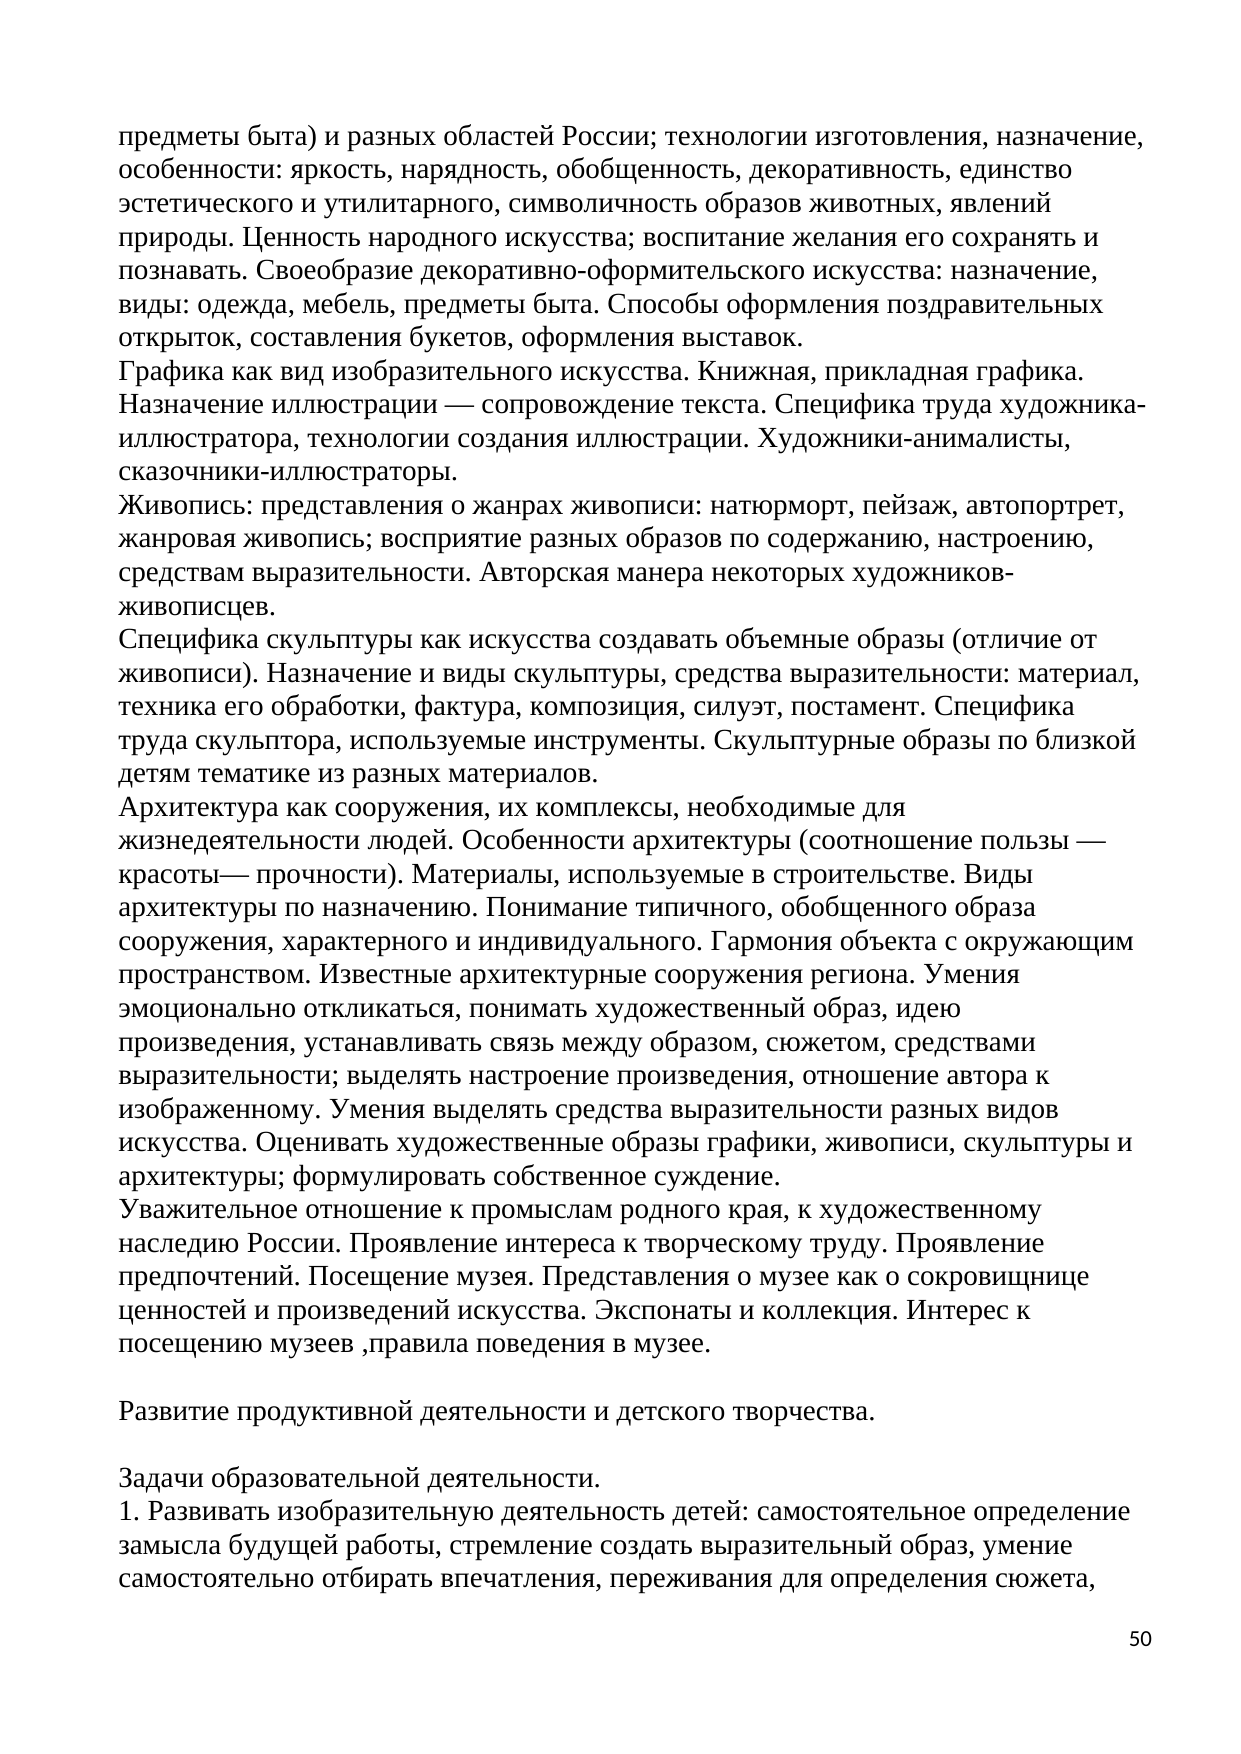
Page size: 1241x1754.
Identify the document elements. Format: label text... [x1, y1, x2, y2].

text самостоятельно отбирать впечатления, переживания для определения сюжета, [118, 1560, 1152, 1594]
text произведения, устанавливать связь между образом, сюжетом, средствами [118, 1024, 1152, 1057]
text Графика как вид изобразительного искусства. Книжная, прикладная графика. [118, 353, 1152, 386]
text изображенному. Умения выделять средства выразительности разных видов искусства. Оценивать художественные образы графики, живописи, скульптуры и архитектуры; формулировать собственное суждение. [118, 1091, 1152, 1191]
text Архитектура как сооружения, их комплексы, необходимые для [118, 789, 1152, 822]
text жанровая живопись; восприятие разных образов по содержанию, настроению, [118, 521, 1152, 554]
text сказочники-иллюстраторы. [118, 453, 1152, 487]
text Специфика скульптуры как искусства создавать объемные образы (отличие от [118, 621, 1152, 655]
text предметы быта) и разных областей России; технологии изготовления, назначение, [118, 118, 1152, 152]
text наследию России. Проявление интереса к творческому труду. Проявление [118, 1225, 1152, 1258]
text техника его обработки, фактура, композиция, силуэт, постамент. Специфика труда скульптора, используемые инструменты. Скульптурные образы по близкой детям тематике из разных материалов. [118, 688, 1152, 789]
text выразительности; выделять настроение произведения, отношение автора к [118, 1057, 1152, 1091]
text иллюстратора, технологии создания иллюстрации. Художники-анималисты, [118, 420, 1152, 453]
text Живопись: представления о жанрах живописи: натюрморт, пейзаж, автопортрет, [118, 487, 1152, 521]
text средствам выразительности. Авторская манера некоторых художников-живописцев. [118, 554, 1152, 621]
text жизнедеятельности людей. Особенности архитектуры (соотношение пользы — красоты— прочности). Материалы, используемые в строительстве. Виды архитектуры по назначению. Понимание типичного, обобщенного образа сооружения, характерного и индивидуального. Гармония объекта с окружающим пространством. Известные архитектурные сооружения региона. Умения эмоционально откликаться, понимать художественный образ, идею [118, 822, 1152, 1024]
text Назначение иллюстрации — сопровождение текста. Специфика труда художника- [118, 386, 1152, 420]
text живописи). Назначение и виды скульптуры, средства выразительности: материал, [118, 655, 1152, 688]
text особенности: яркость, нарядность, обобщенность, декоративность, единство [118, 152, 1152, 185]
text эстетического и утилитарного, символичность образов животных, явлений природы. Ценность народного искусства; воспитание желания его сохранять и познавать. Своеобразие декоративно-оформительского искусства: назначение, виды: одежда, мебель, предметы быта. Способы оформления поздравительных открыток, составления букетов, оформления выставок. [118, 185, 1152, 353]
text предпочтений. Посещение музея. Представления о музее как о сокровищнице ценностей и произведений искусства. Экспонаты и коллекция. Интерес к посещению музеев ,правила поведения в музее. [118, 1258, 1152, 1359]
text 1. Развивать изобразительную деятельность детей: самостоятельное определение [118, 1493, 1152, 1527]
text Задачи образовательной деятельности. [118, 1460, 1152, 1493]
text Уважительное отношение к промыслам родного края, к художественному [118, 1191, 1152, 1225]
text Развитие продуктивной деятельности и детского творчества. [118, 1393, 1152, 1426]
text замысла будущей работы, стремление создать выразительный образ, умение [118, 1527, 1152, 1560]
